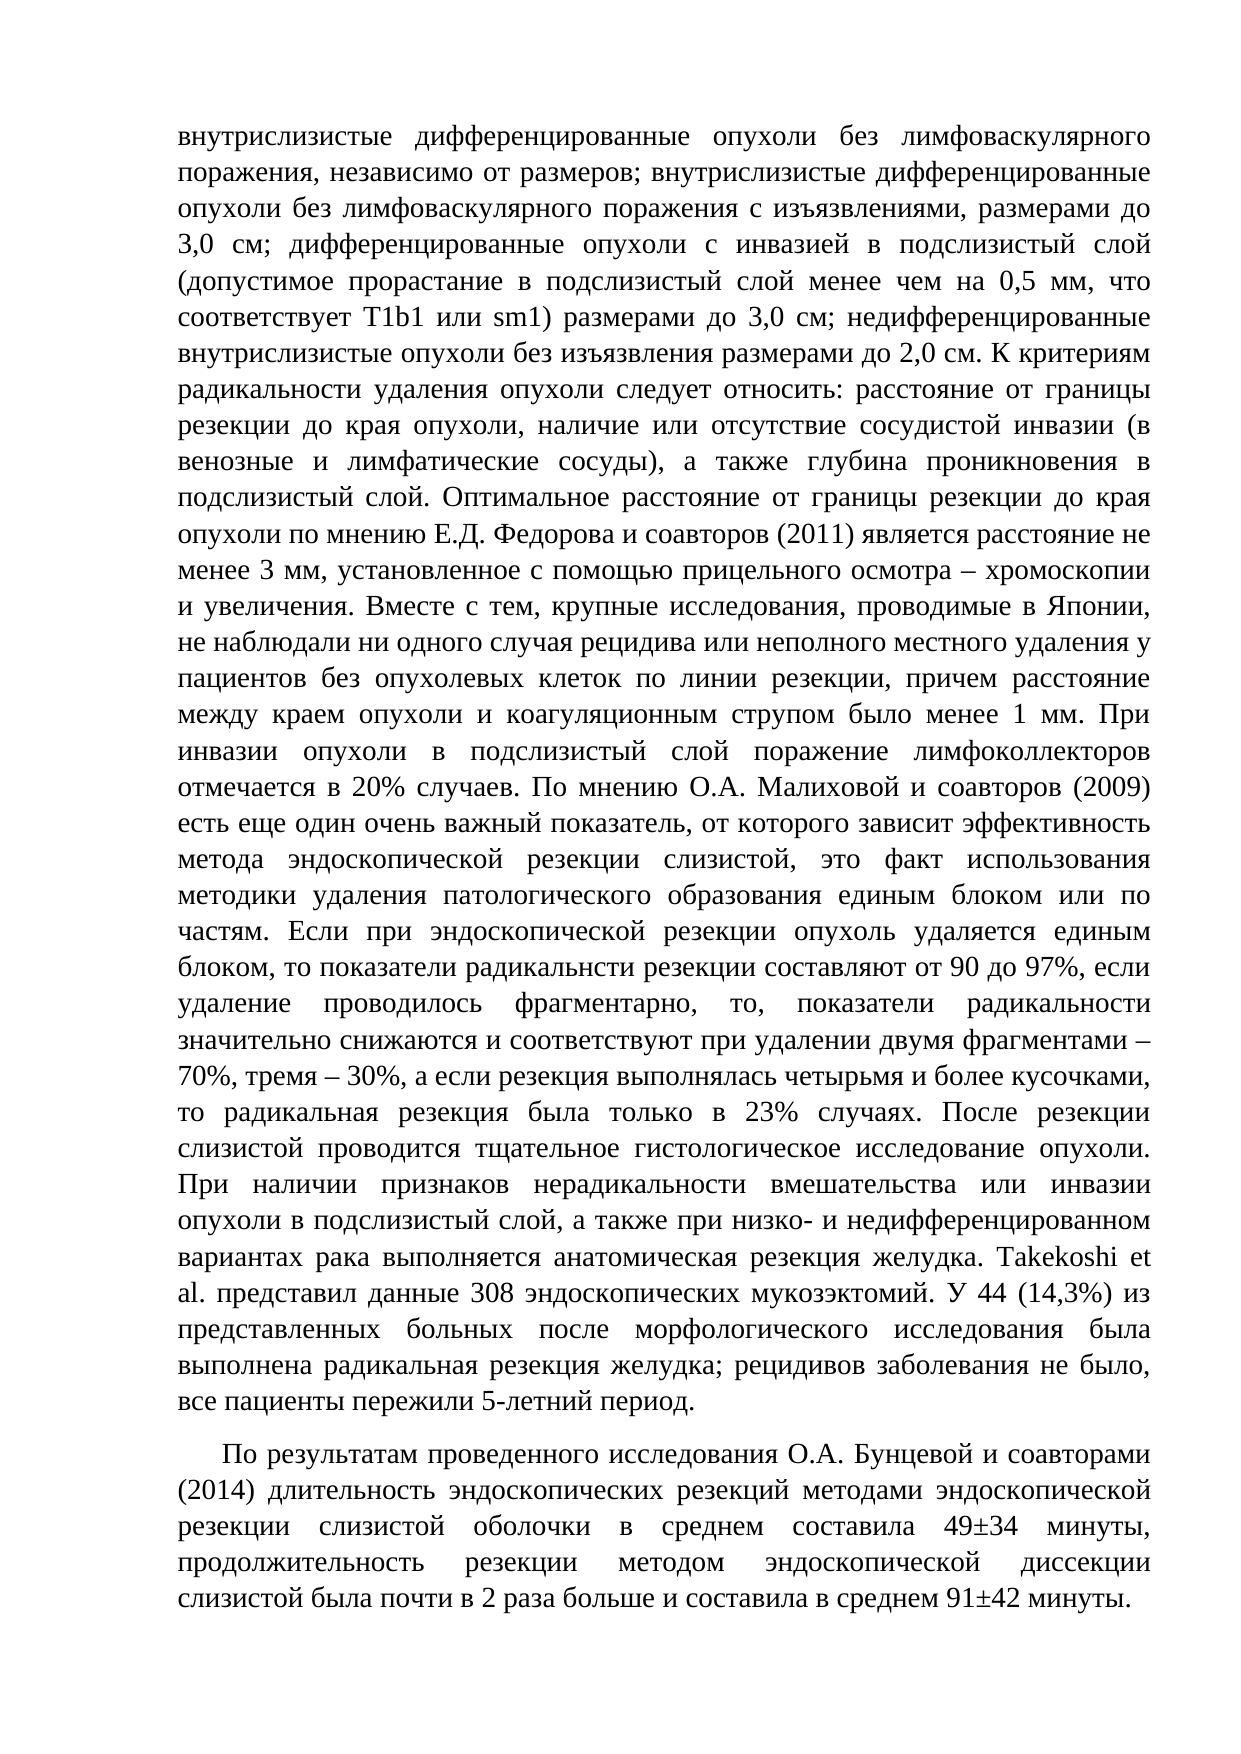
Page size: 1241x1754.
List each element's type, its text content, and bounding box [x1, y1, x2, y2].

text По результатам проведенного исследования О.А. Бунцевой и соавторами (2014) длительность эндоскопических резекций методами эндоскопической резекции слизистой оболочки в среднем составила 49±34 минуты, продолжительность резекции методом эндоскопической диссекции слизистой была почти в 2 раза больше и составила в среднем 91±42 минуты. [177, 1436, 1152, 1614]
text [177, 118, 1152, 1417]
